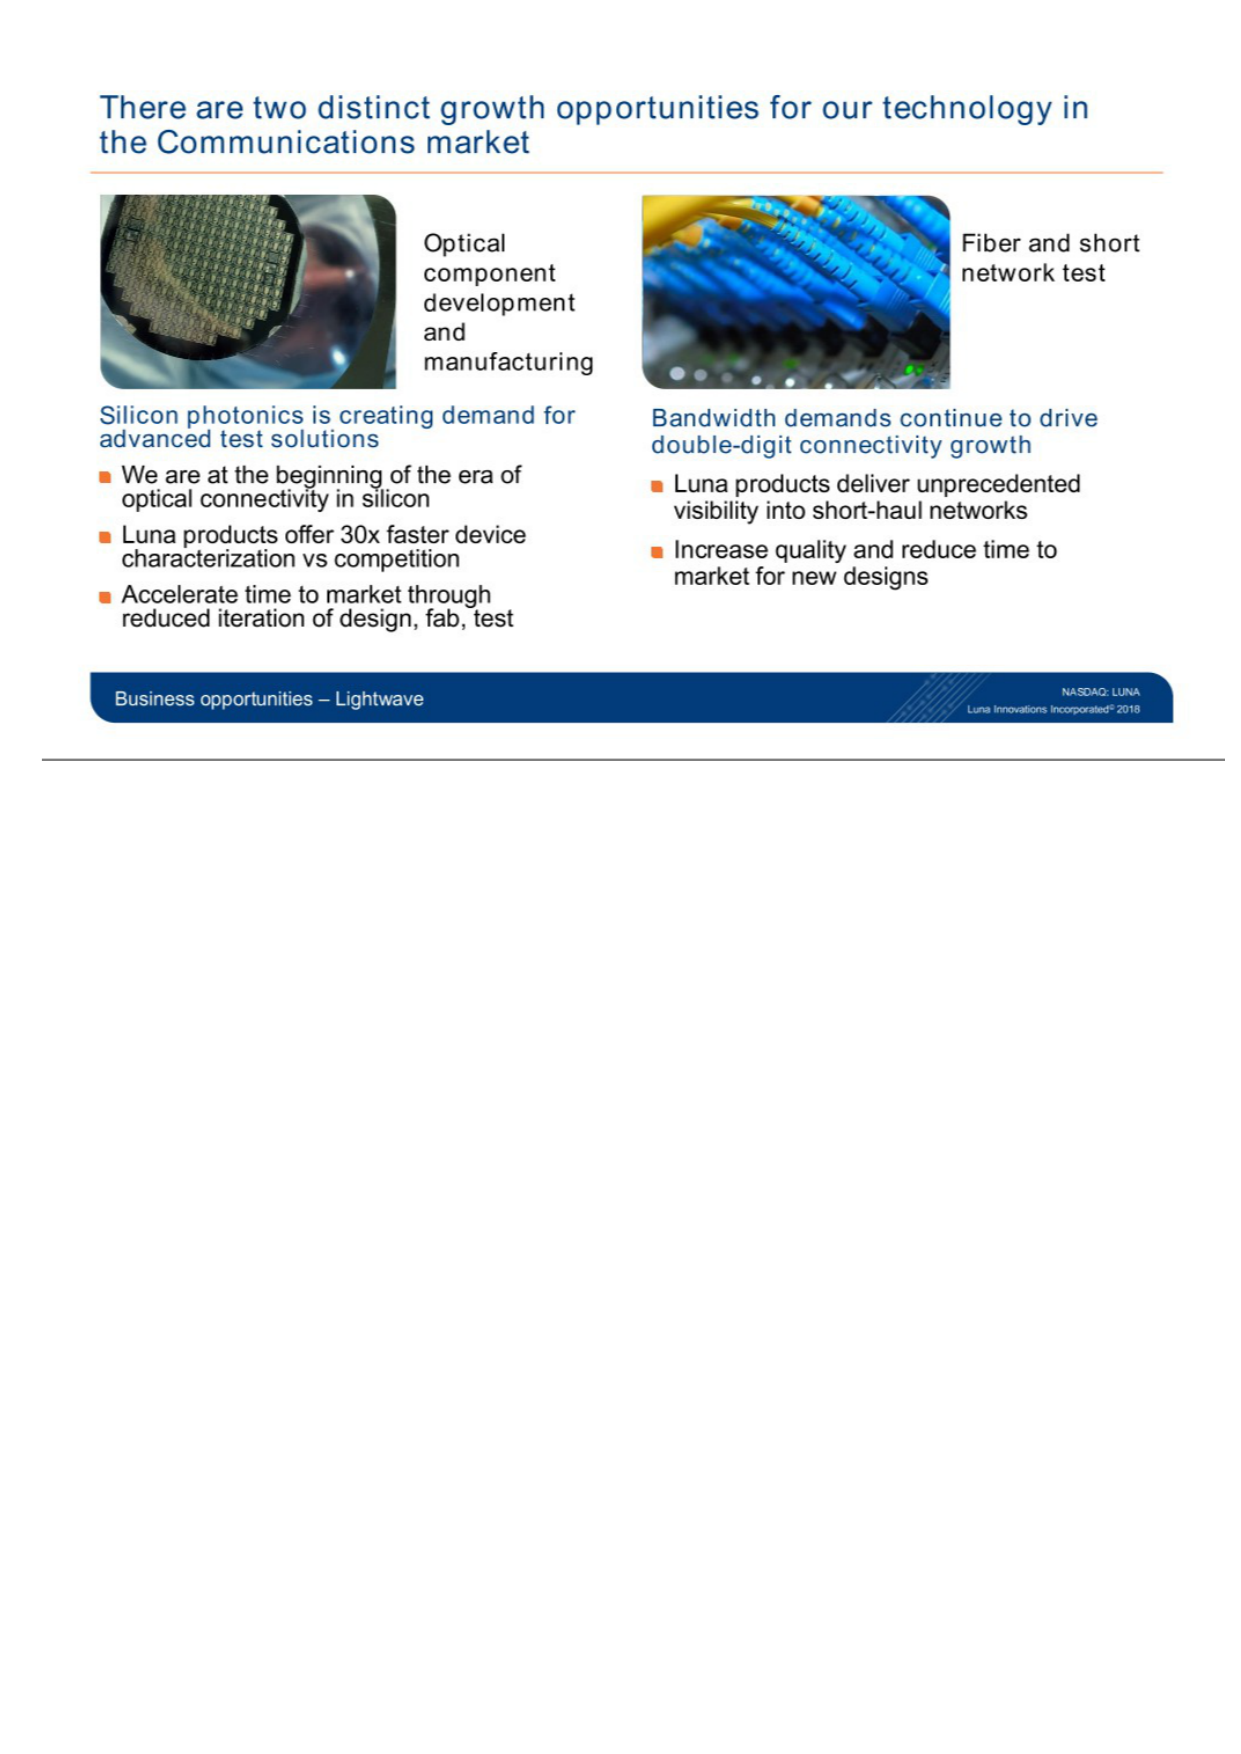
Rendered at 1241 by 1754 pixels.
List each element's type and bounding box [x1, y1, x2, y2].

picture [41, 72, 1225, 761]
